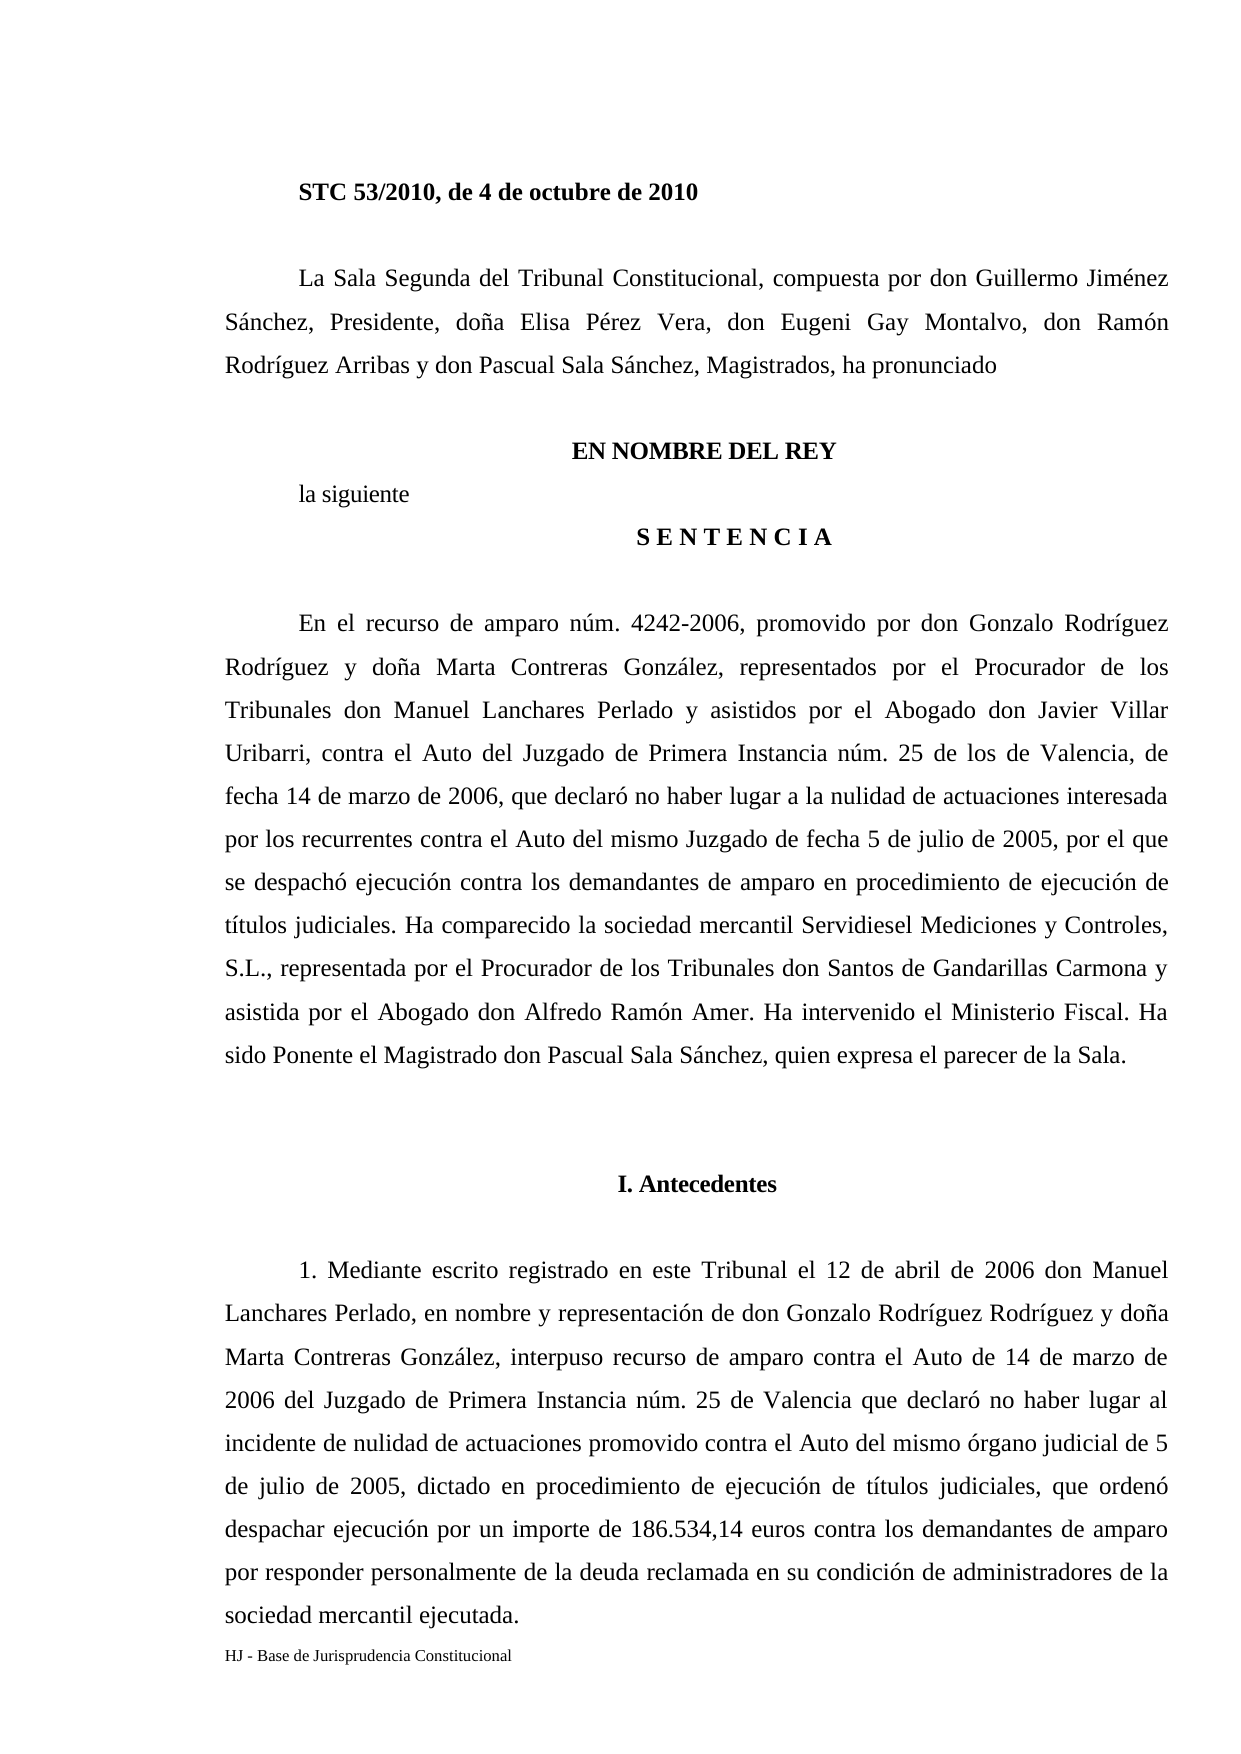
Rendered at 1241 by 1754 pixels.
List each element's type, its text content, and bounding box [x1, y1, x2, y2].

text 1. Mediante escrito registrado en este Tribunal el 12 de abril de 2006 don Manuel Lanchares Perlado, en nombre y representación de don Gonzalo Rodríguez Rodríguez y doña Marta Contreras González, interpuso recurso de amparo contra el Auto de 14 de marzo de 2006 del Juzgado de Primera Instancia núm. 25 de Valencia que declaró no haber lugar al incidente de nulidad de actuaciones promovido contra el Auto del mismo órgano judicial de 5 de julio de 2005, dictado en procedimiento de ejecución de títulos judiciales, que ordenó despachar ejecución por un importe de 186.534,14 euros contra los demandantes de amparo por responder personalmente de la deuda reclamada en su condición de administradores de la sociedad mercantil ejecutada. [224, 1255, 1169, 1629]
text S E N T E N C I A [224, 522, 1169, 551]
text STC 53/2010, de 4 de octubre de 2010 [224, 177, 1169, 206]
text EN NOMBRE DEL REY [224, 436, 1110, 465]
text En el recurso de amparo núm. 4242-2006, promovido por don Gonzalo Rodríguez Rodríguez y doña Marta Contreras González, representados por el Procurador de los Tribunales don Manuel Lanchares Perlado y asistidos por el Abogado don Javier Villar Uribarri, contra el Auto del Juzgado de Primera Instancia núm. 25 de los de Valencia, de fecha 14 de marzo de 2006, que declaró no haber lugar a la nulidad de actuaciones interesada por los recurrentes contra el Auto del mismo Juzgado de fecha 5 de julio de 2005, por el que se despachó ejecución contra los demandantes de amparo en procedimiento de ejecución de títulos judiciales. Ha comparecido la sociedad mercantil Servidiesel Mediciones y Controles, S.L., representada por el Procurador de los Tribunales don Santos de Gandarillas Carmona y asistida por el Abogado don Alfredo Ramón Amer. Ha intervenido el Ministerio Fiscal. Ha sido Ponente el Magistrado don Pascual Sala Sánchez, quien expresa el parecer de la Sala. [224, 608, 1169, 1068]
text I. Antecedentes [224, 1169, 1169, 1198]
text la siguiente [224, 479, 1110, 508]
text La Sala Segunda del Tribunal Constitucional, compuesta por don Guillermo Jiménez Sánchez, Presidente, doña Elisa Pérez Vera, don Eugeni Gay Montalvo, don Ramón Rodríguez Arribas y don Pascual Sala Sánchez, Magistrados, ha pronunciado [224, 263, 1169, 378]
